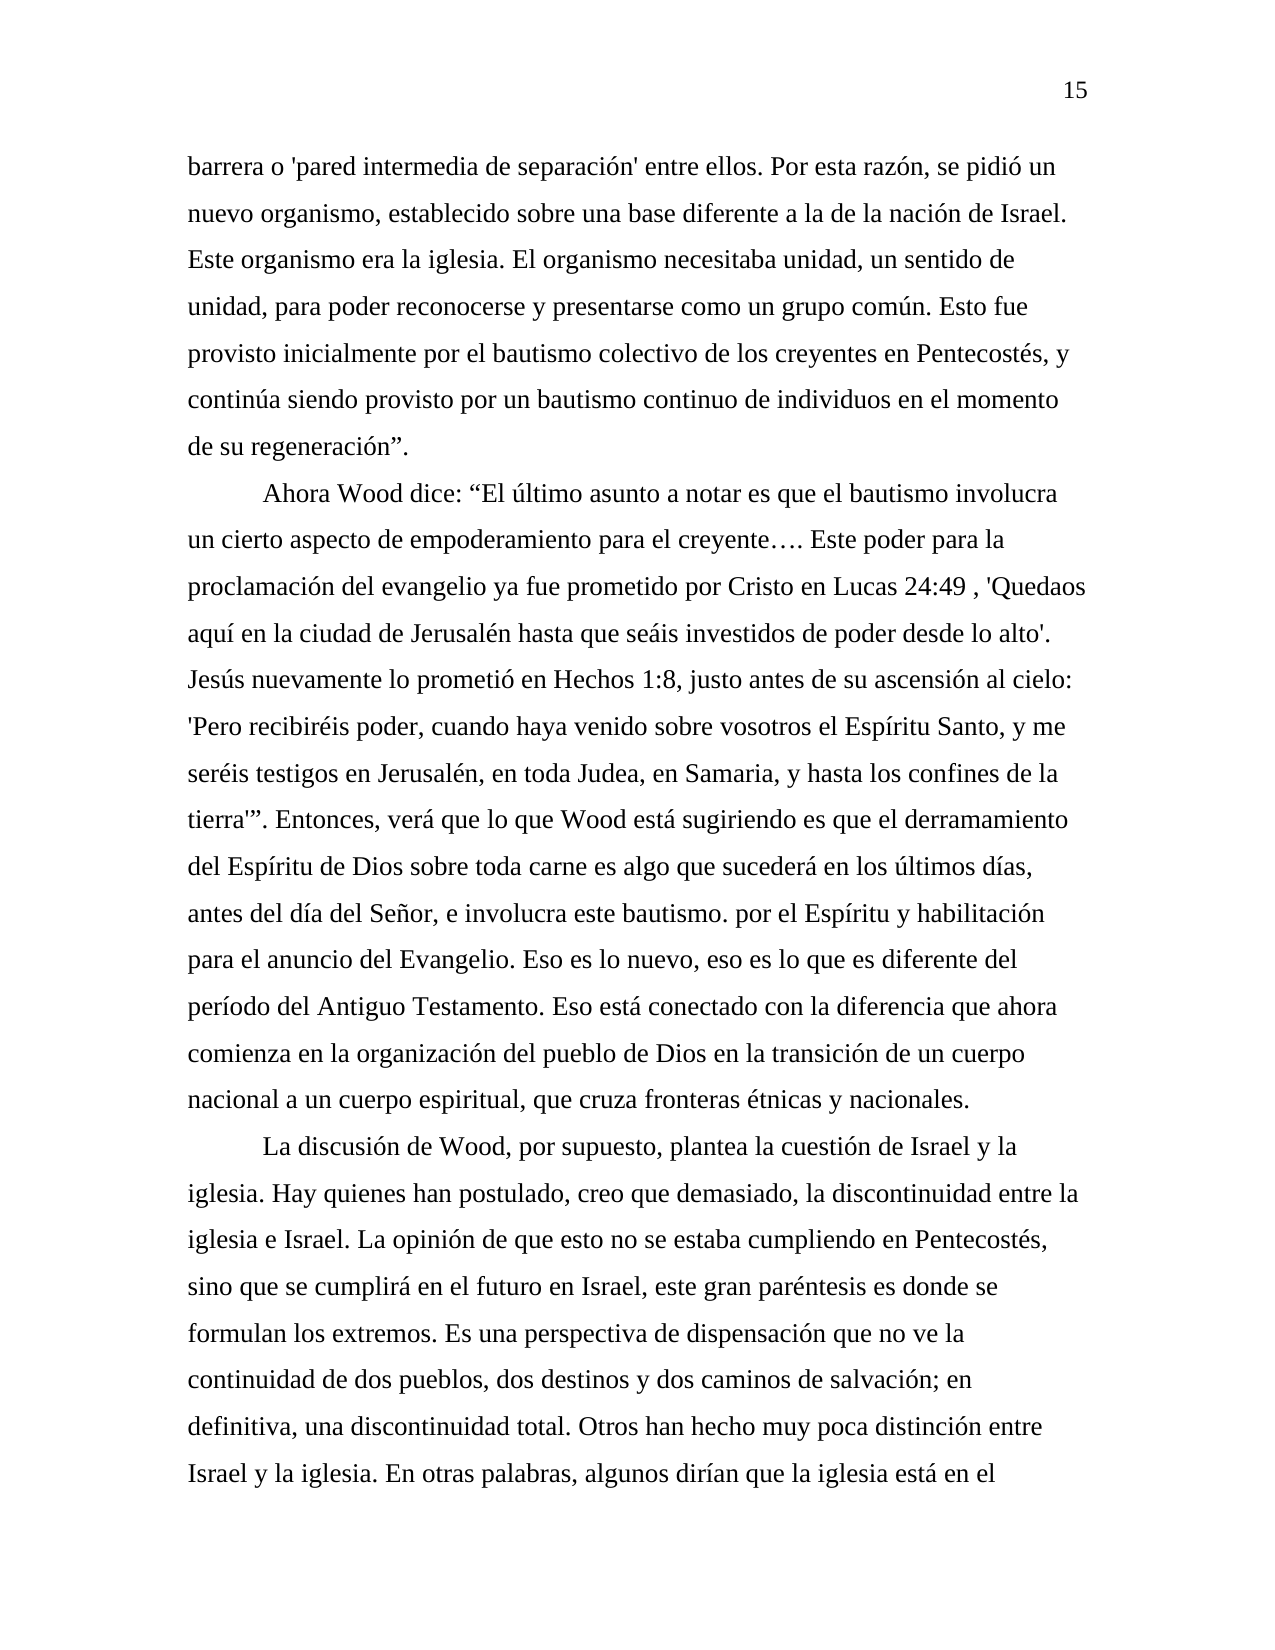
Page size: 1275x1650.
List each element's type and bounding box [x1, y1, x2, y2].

text [187, 150, 1087, 1488]
